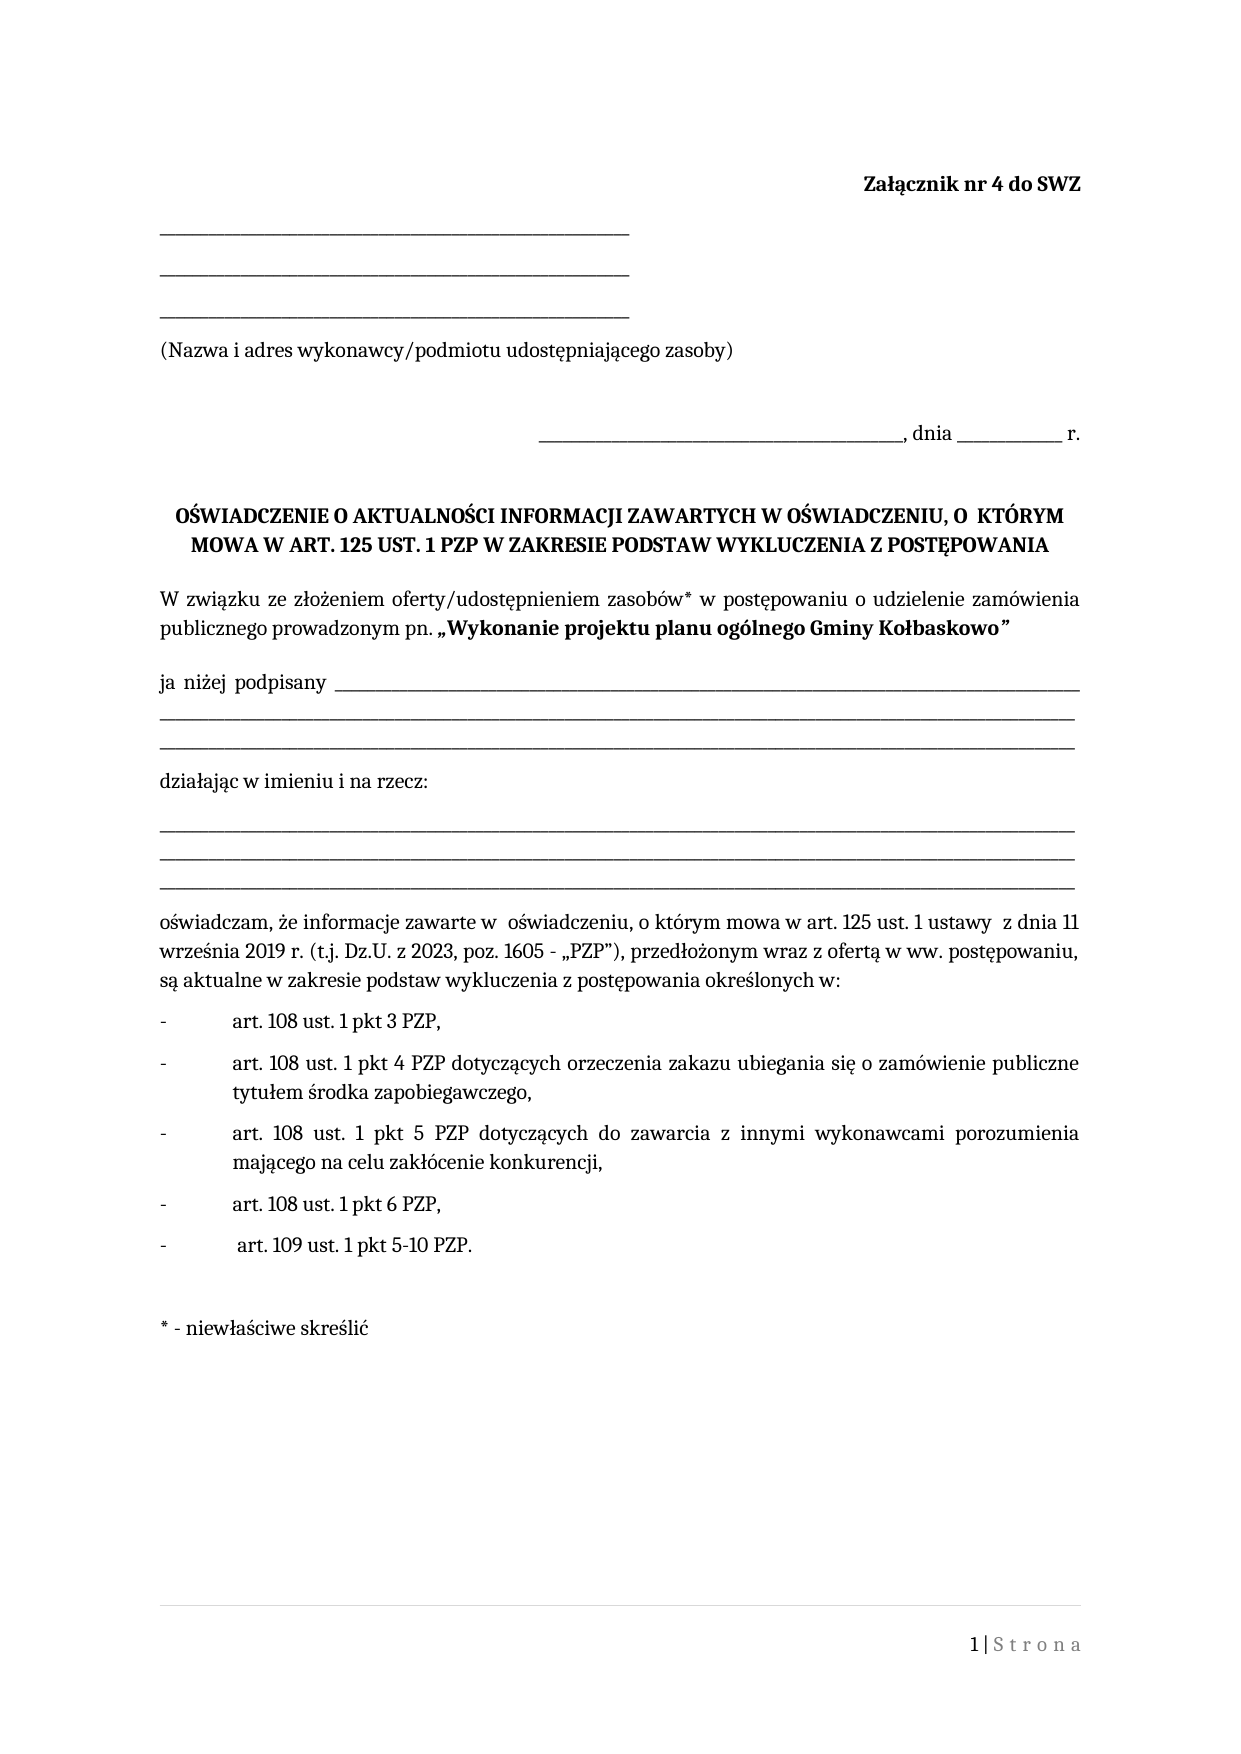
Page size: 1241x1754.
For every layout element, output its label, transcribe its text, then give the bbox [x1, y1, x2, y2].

text oświadczam, że informacje zawarte w oświadczeniu, o którym mowa w art. 125 ust. 1 ustawy z dnia 11 września 2019 r. (t.j. Dz.U. z 2023, poz. 1605 - „PZP”), przedłożonym wraz z ofertą w ww. postępowaniu, są aktualne w zakresie podstaw wykluczenia z postępowania określonych w: [159, 910, 1081, 993]
text działając w imieniu i na rzecz: [159, 769, 1081, 794]
text __________________________________________________________ [159, 213, 1081, 239]
text (Nazwa i adres wykonawcy/podmiotu udostępniającego zasoby) [159, 338, 1081, 363]
text __________________________________________________________ [159, 255, 1081, 280]
text - art. 108 ust. 1 pkt 5 PZP dotyczących do zawarcia z innymi wykonawcami porozumienia mającego na celu zakłócenie konkurencji, [159, 1121, 1081, 1175]
text - art. 108 ust. 1 pkt 4 PZP dotyczących orzeczenia zakazu ubiegania się o zamówienie publiczne tytułem środka zapobiegawczego, [159, 1051, 1081, 1105]
text ja niżej podpisany ____________________________________________________________________________________________ __________________________________________________________________________________________________________________________________________________________________________________________________________________________________ [159, 669, 1081, 753]
text ___________________________________________________________________________________________________________________________________________________________________________________________________________________________________________________________________________________________________________________________________________________ [159, 810, 1081, 893]
text - art. 109 ust. 1 pkt 5-10 PZP. [159, 1233, 1081, 1258]
text * - niewłaściwe skreślić [159, 1316, 1081, 1341]
text - art. 108 ust. 1 pkt 3 PZP, [159, 1009, 1081, 1034]
text __________________________________________________________ [159, 296, 1081, 322]
text Załącznik nr 4 do SWZ [159, 172, 1081, 197]
text OŚWIADCZENIE O AKTUALNOŚCI INFORMACJI ZAWARTYCH W OŚWIADCZENIU, O KTÓRYM MOWA W ART. 125 UST. 1 PZP W ZAKRESIE PODSTAW WYKLUCZENIA Z POSTĘPOWANIA [159, 504, 1081, 558]
text _____________________________________________, dnia _____________ r. [159, 421, 1081, 446]
text W związku ze złożeniem oferty/udostępnieniem zasobów* w postępowaniu o udzielenie zamówienia publicznego prowadzonym pn. „Wykonanie projektu planu ogólnego Gminy Kołbaskowo” [159, 587, 1081, 641]
text - art. 108 ust. 1 pkt 6 PZP, [159, 1191, 1081, 1217]
